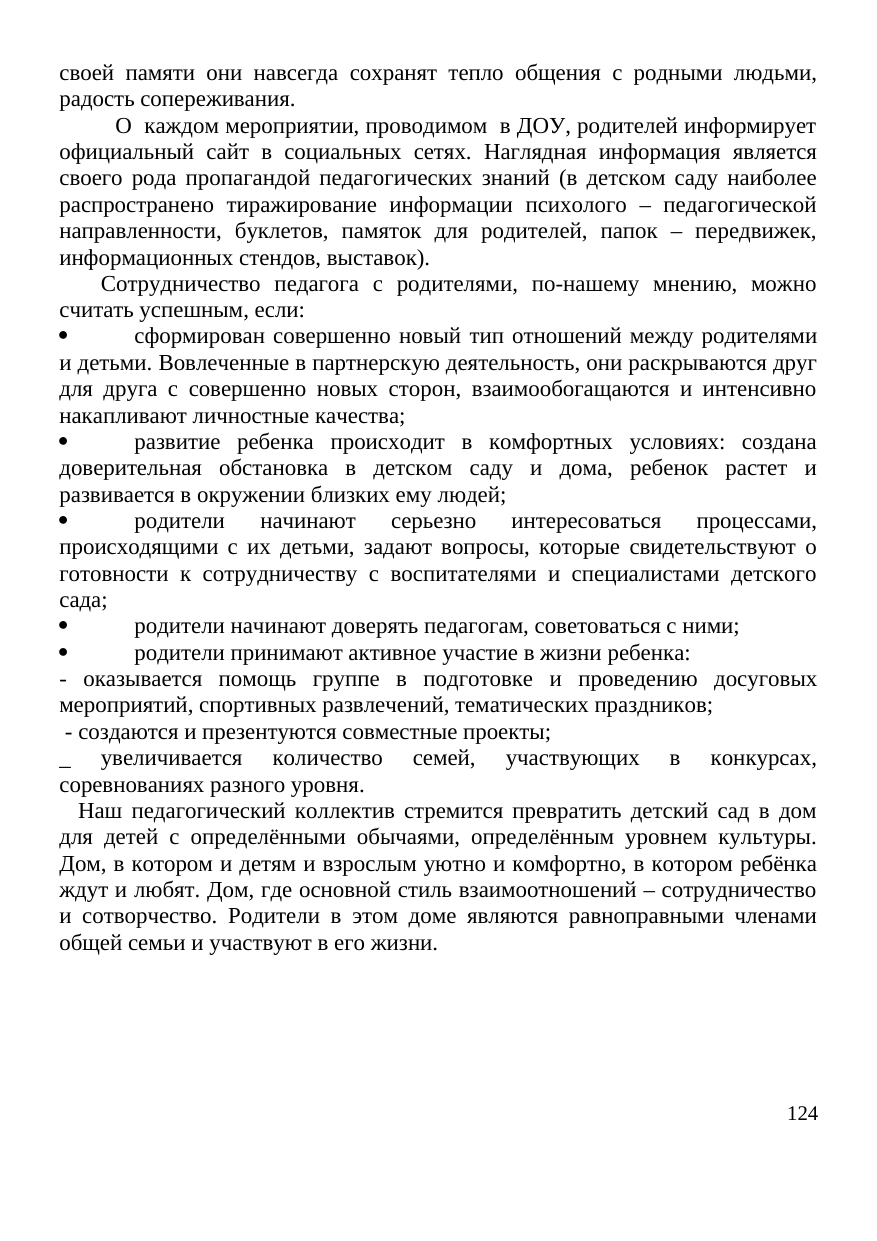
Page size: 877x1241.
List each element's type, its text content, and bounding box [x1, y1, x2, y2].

list развитие ребенка происходит в комфортных условиях: создана доверительная обстановка в детском саду и дома, ребенок растет и развивается в окружении близких ему людей; [59, 428, 818, 507]
text - создаются и презентуются совместные проекты; [59, 718, 818, 744]
list родители начинают доверять педагогам, советоваться с ними; [59, 612, 818, 639]
list родители начинают серьезно интересоваться процессами, происходящими с их детьми, задают вопросы, которые свидетельствуют о готовности к сотрудничеству с воспитателями и специалистами детского сада; [59, 507, 818, 612]
text О каждом мероприятии, проводимом в ДОУ, родителей информирует официальный сайт в социальных сетях. Наглядная информация является своего рода пропагандой педагогических знаний (в детском саду наиболее распространено тиражирование информации психолого – педагогической направленности, буклетов, памяток для родителей, папок – передвижек, информационных стендов, выставок). [59, 112, 818, 270]
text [59, 59, 818, 112]
text _ увеличивается количество семей, участвующих в конкурсах, соревнованиях разного уровня. [59, 744, 818, 797]
list родители принимают активное участие в жизни ребенка: [59, 639, 818, 665]
text Наш педагогический коллектив стремится превратить детский сад в дом для детей с определёнными обычаями, определённым уровнем культуры. Дом, в котором и детям и взрослым уютно и комфортно, в котором ребёнка ждут и любят. Дом, где основной стиль взаимоотношений – сотрудничество и сотворчество. Родители в этом доме являются равноправными членами общей семьи и участвуют в его жизни. [59, 797, 818, 955]
text - оказывается помощь группе в подготовке и проведению досуговых мероприятий, спортивных развлечений, тематических праздников; [59, 665, 818, 718]
list сформирован совершенно новый тип отношений между родителями и детьми. Вовлеченные в партнерскую деятельность, они раскрываются друг для друга с совершенно новых сторон, взаимообогащаются и интенсивно накапливают личностные качества; [59, 323, 818, 428]
text Сотрудничество педагога с родителями, по-нашему мнению, можно считать успешным, если: [59, 270, 818, 323]
